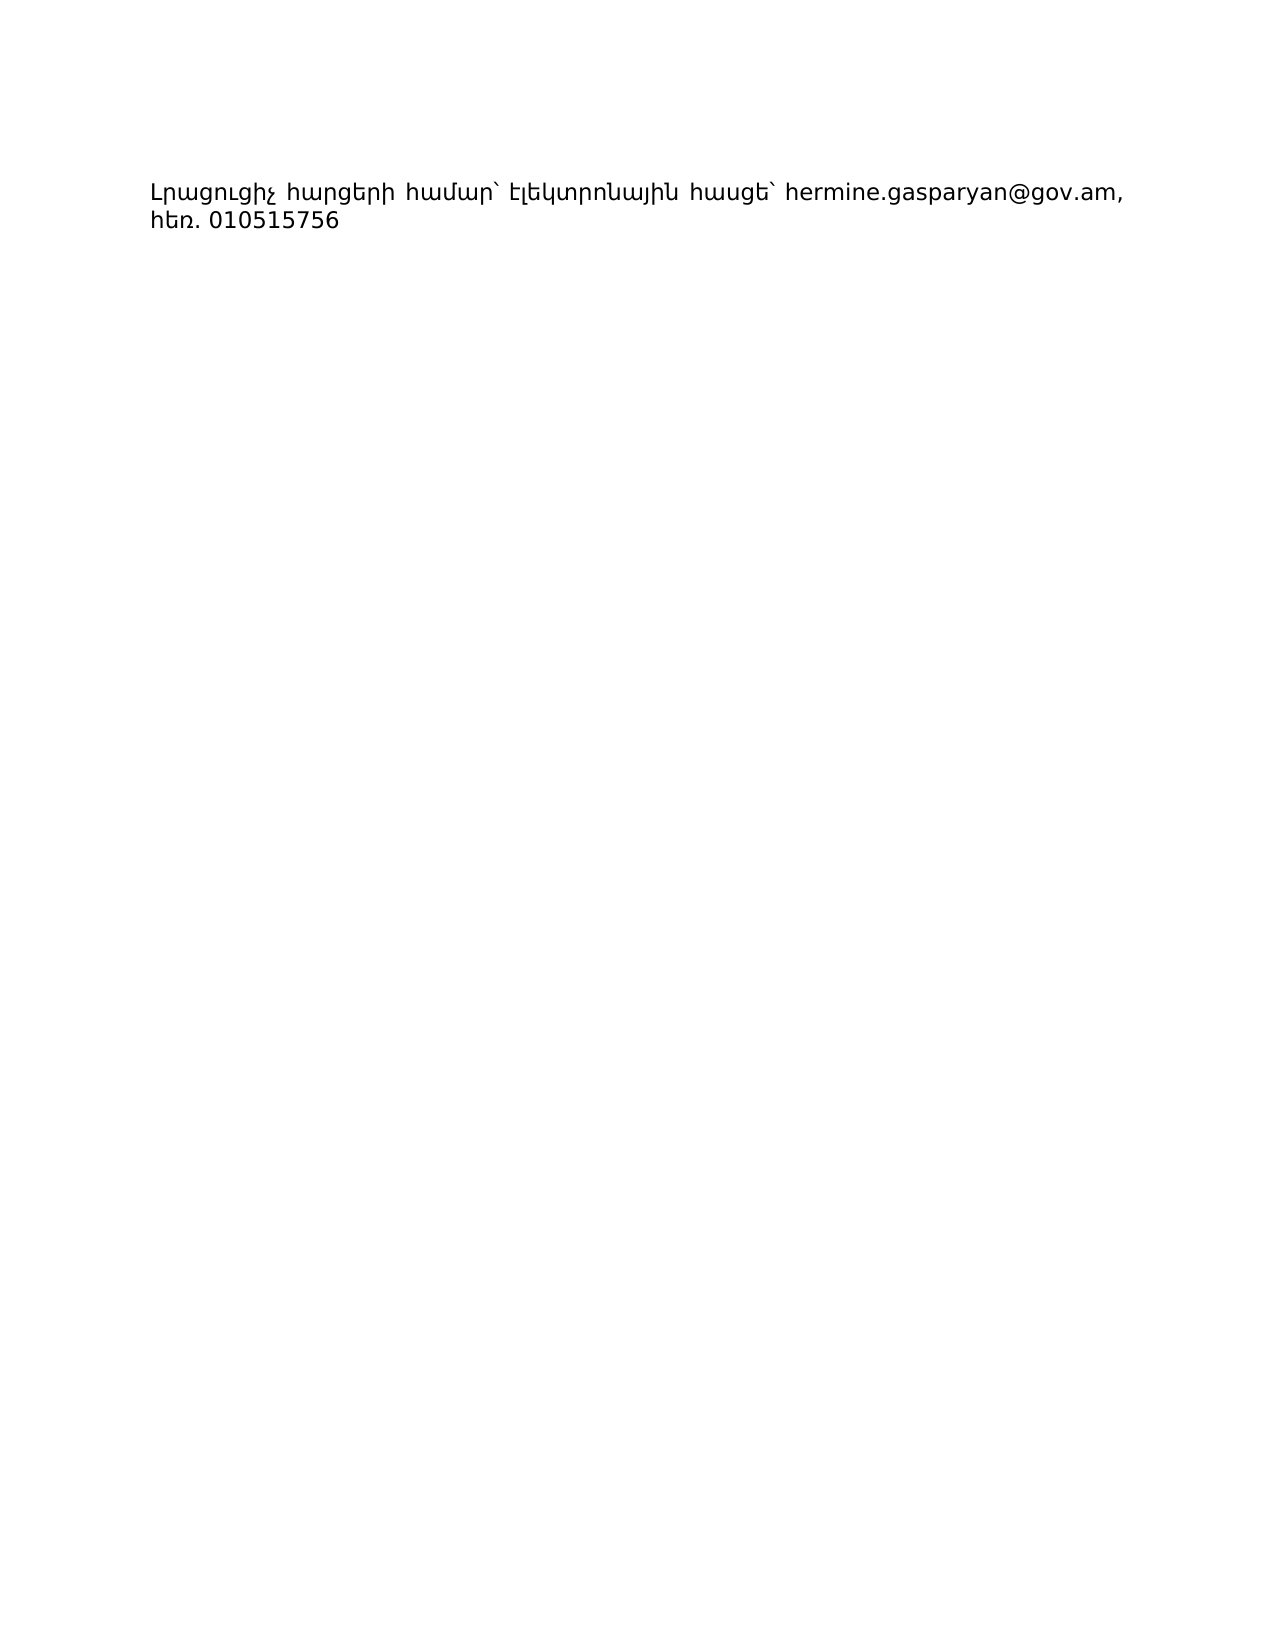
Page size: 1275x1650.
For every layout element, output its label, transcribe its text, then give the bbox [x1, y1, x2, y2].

text Լրացուցիչ հարցերի համար՝ էլեկտրոնային հասցե՝ hermine.gasparyan@gov.am, հեռ. 010515756 [150, 179, 1125, 234]
